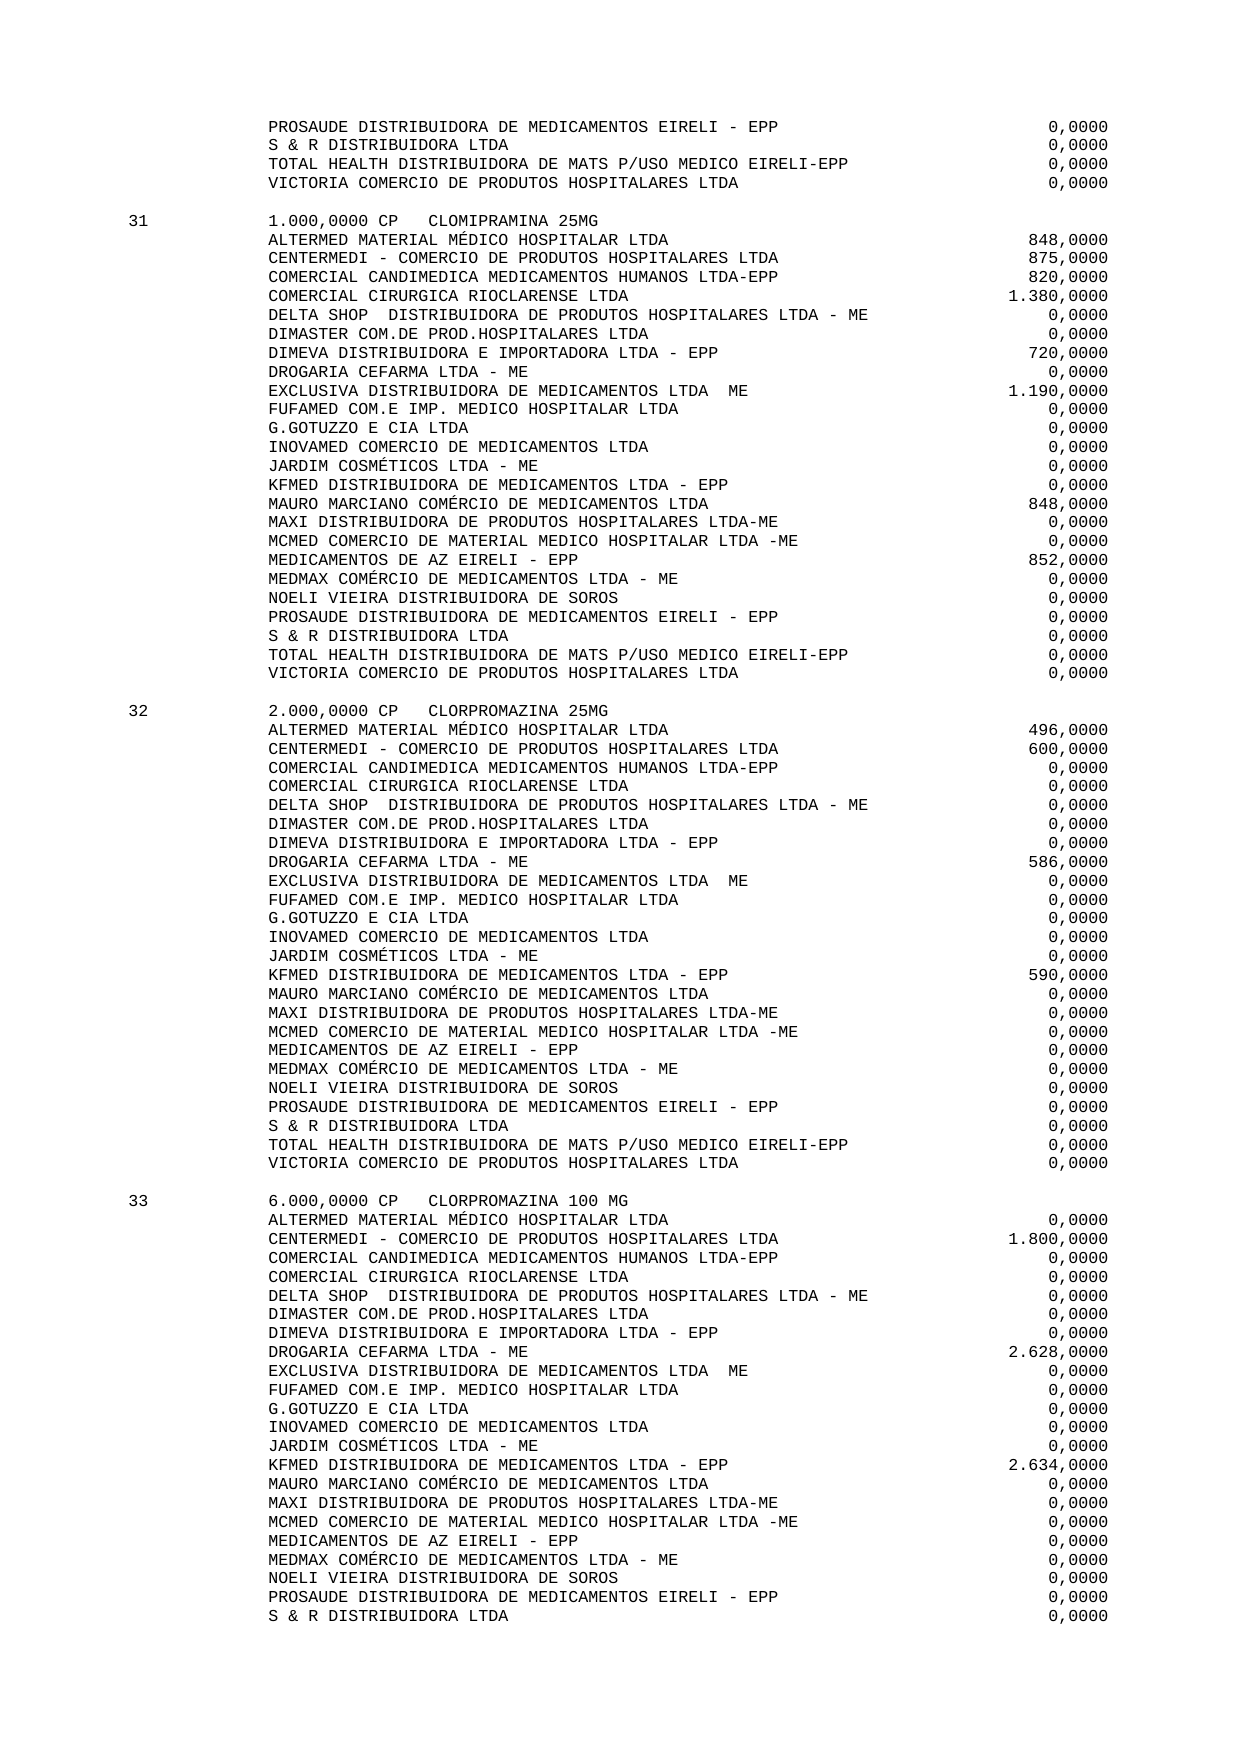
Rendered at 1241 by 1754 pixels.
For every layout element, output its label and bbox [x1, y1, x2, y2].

text [118, 118, 1122, 1626]
